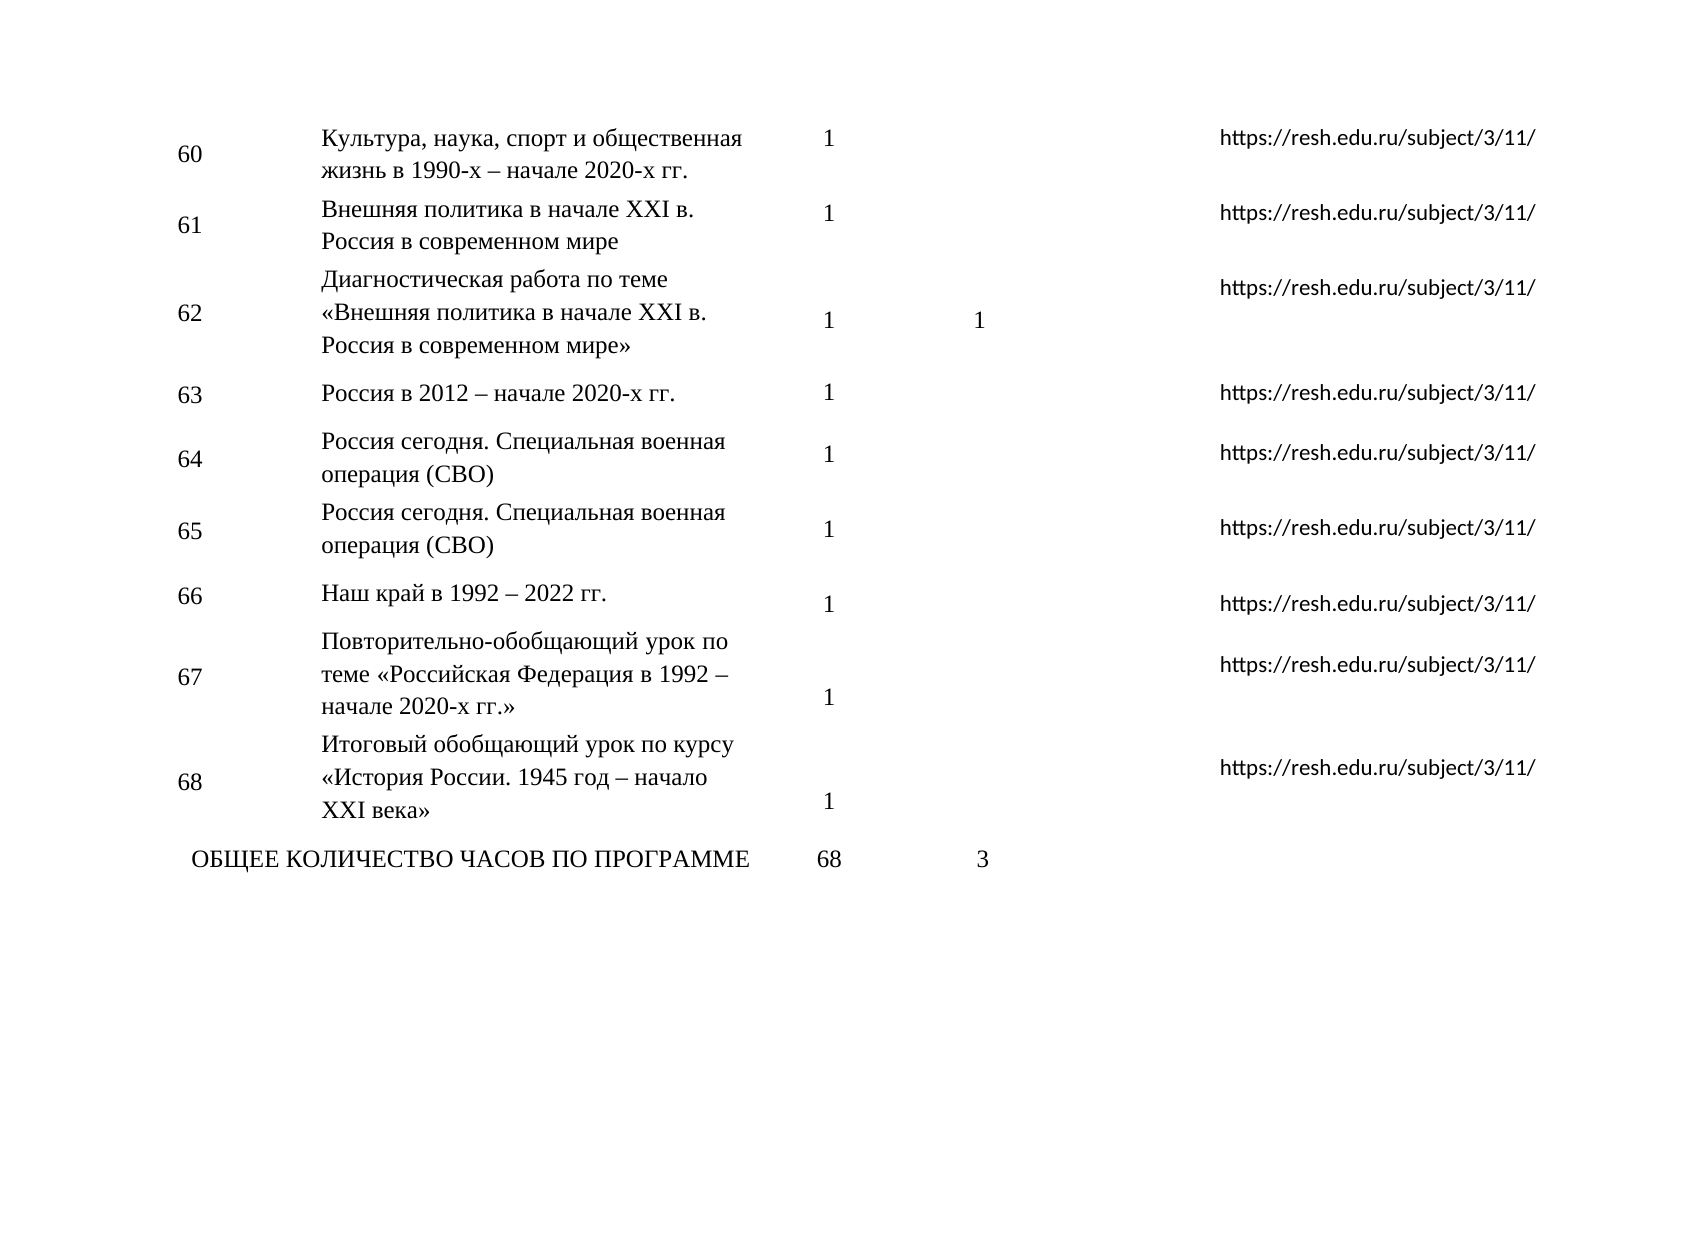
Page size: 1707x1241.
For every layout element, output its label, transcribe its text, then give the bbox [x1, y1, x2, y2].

text Россия сегодня. Специальная военная операция (СВО) [321, 426, 732, 488]
text 68 [177, 767, 204, 795]
text 62 [177, 298, 204, 327]
text 65 [177, 516, 204, 545]
text Итоговый обобщающий урок по курсу «История России. 1945 год – начало [321, 729, 740, 791]
text ХХI века» [321, 795, 744, 824]
text 1 https://resh.edu.ru/subject/3/11/ [823, 589, 1620, 630]
text Повторительно-обобщающий урок по теме «Российская Федерация в 1992 – начале 2020-х гг.» [321, 626, 728, 720]
text Внешняя политика в начале ХХI в. Россия в современном мире [321, 194, 701, 255]
text 1 [823, 786, 1620, 815]
text Наш край в 1992 – 2022 гг. [321, 578, 744, 606]
text https://resh.edu.ru/subject/3/11/ 1 1 [823, 273, 1543, 334]
text https://resh.edu.ru/subject/3/11/ 1 [823, 650, 1543, 711]
text Россия сегодня. Специальная военная операция (СВО) [321, 497, 732, 558]
text ОБЩЕЕ КОЛИЧЕСТВО ЧАСОВ ПО ПРОГРАММЕ 68 3 [191, 844, 1620, 873]
text Россия в 2012 – начале 2020-х гг. [321, 378, 744, 406]
text 63 [177, 380, 204, 408]
text https://resh.edu.ru/subject/3/11/ [1219, 753, 1620, 781]
text 66 [177, 581, 204, 609]
text 61 [177, 211, 204, 239]
text 60 [177, 139, 204, 168]
text 1 https://resh.edu.ru/subject/3/11/ [823, 198, 1620, 247]
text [321, 123, 748, 184]
text 1 https://resh.edu.ru/subject/3/11/ [823, 514, 1620, 562]
text 64 [177, 444, 204, 473]
text 67 [177, 662, 204, 691]
text Диагностическая работа по теме «Внешняя политика в начале ХХI в. Россия в современном мире» [321, 264, 713, 358]
text 1 https://resh.edu.ru/subject/3/11/ [823, 438, 1620, 487]
text 1 https://resh.edu.ru/subject/3/11/ [823, 377, 1620, 418]
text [823, 123, 1620, 172]
